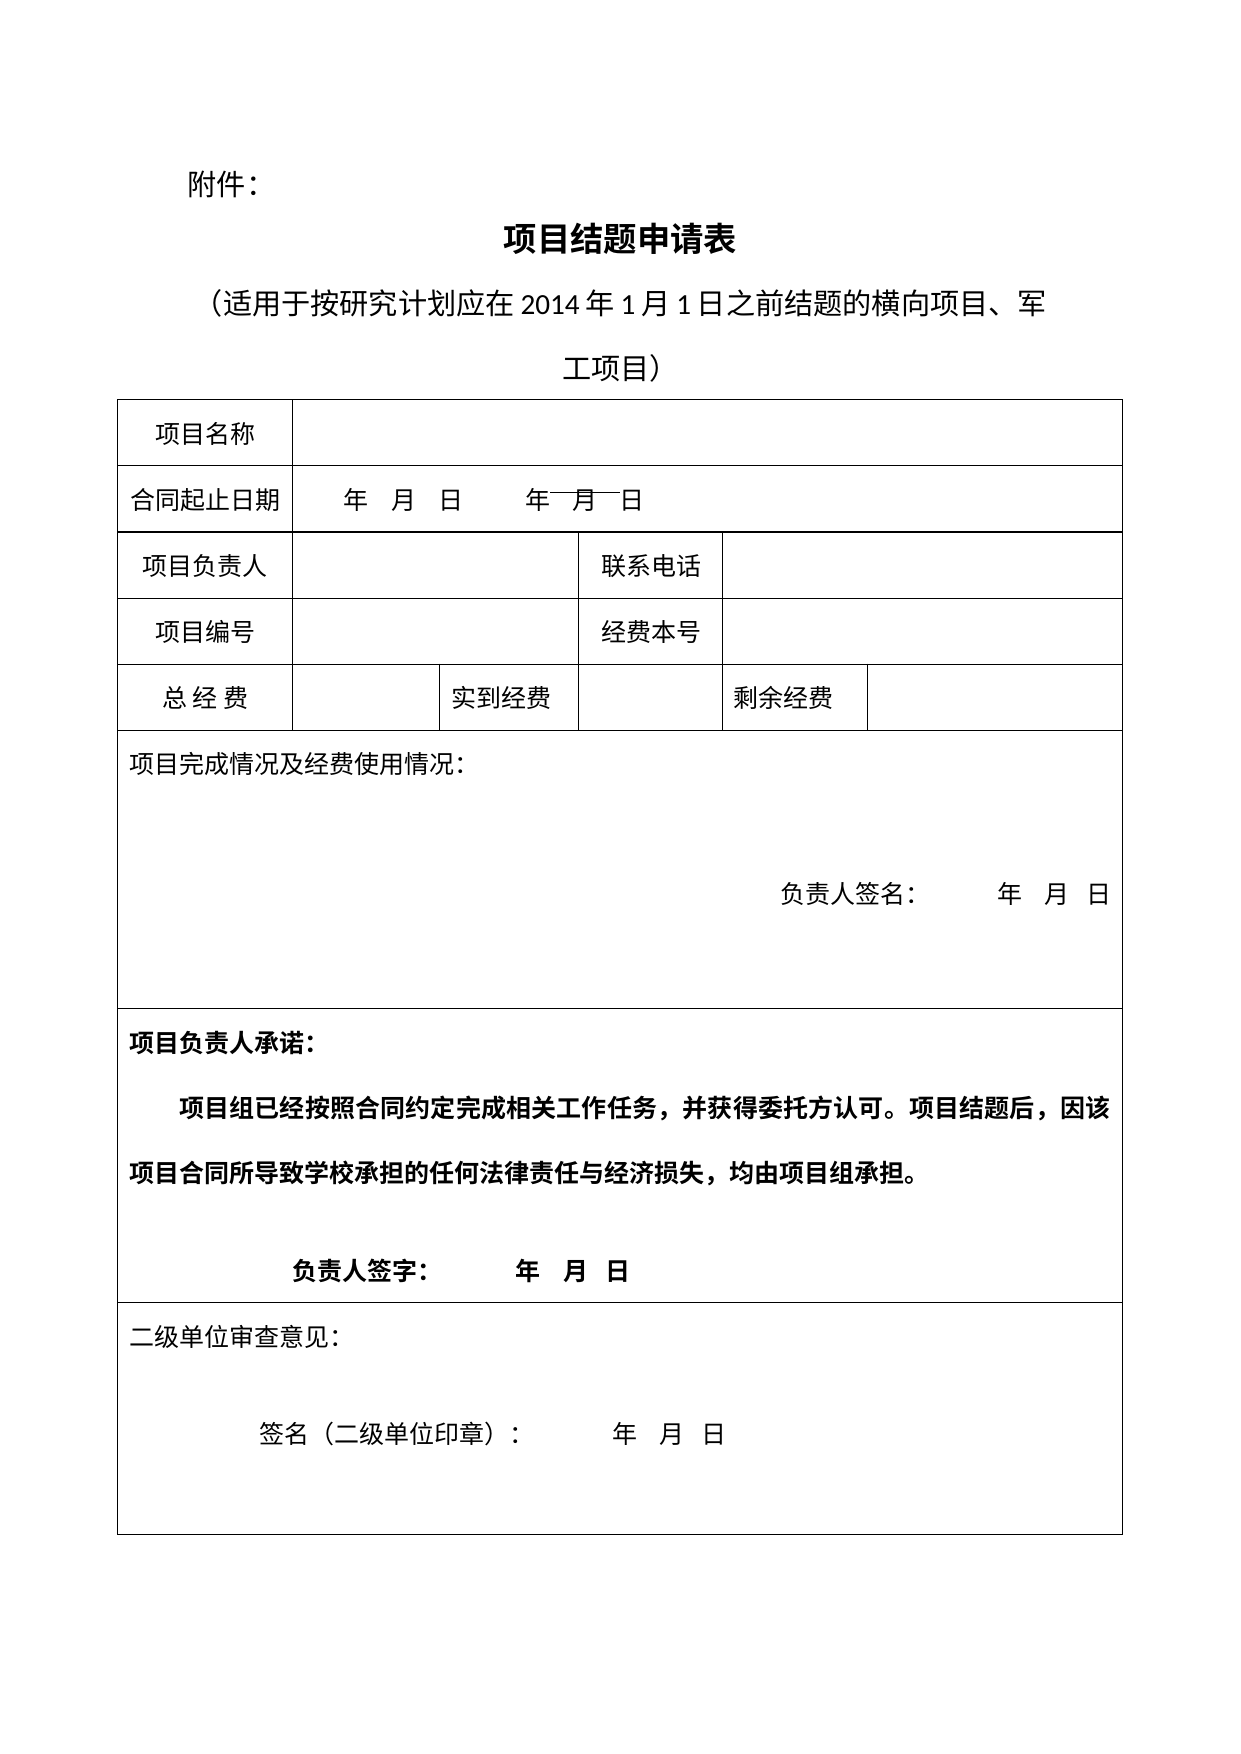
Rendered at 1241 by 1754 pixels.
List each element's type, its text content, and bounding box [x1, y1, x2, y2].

table_cell [293, 665, 439, 729]
table_cell 联系电话 [579, 533, 722, 597]
table_cell 经费本号 [579, 599, 722, 663]
table_cell [579, 665, 722, 729]
table_cell 实到经费 [440, 665, 578, 729]
table_cell 项目负责人 [118, 533, 292, 597]
table_cell 二级单位审查意见： 签名（二级单位印章）： 年 月 日 [118, 1303, 1122, 1534]
table_cell 项目完成情况及经费使用情况： 负责人签名： 年 月 日 [118, 731, 1122, 1008]
table_cell 项目编号 [118, 599, 292, 663]
table_cell [723, 599, 1122, 663]
table_cell 总 经 费 [118, 665, 292, 729]
table_cell [723, 533, 1122, 597]
table_cell [293, 599, 578, 663]
table_header 项目名称 [118, 400, 292, 465]
text （适用于按研究计划应在2014年1月1日之前结题的横向项目、军工项目） [187, 269, 1053, 399]
table_cell [868, 665, 1122, 729]
text 附件： [187, 162, 1053, 204]
table_cell 年 月 日 年 月 日 [293, 466, 1122, 531]
text 项目结题申请表 [187, 204, 1053, 269]
table_header [293, 400, 1122, 465]
table_cell 剩余经费 [723, 665, 867, 729]
table_cell [293, 533, 578, 597]
table_cell 项目负责人承诺： 项目组已经按照合同约定完成相关工作任务，并获得委托方认可。项目结题后，因该项目合同所导致学校承担的任何法律责任与经济损失，均由项目组承担。 负责人签字： 年 月 日 [118, 1009, 1122, 1302]
table_cell 合同起止日期 [118, 466, 292, 531]
